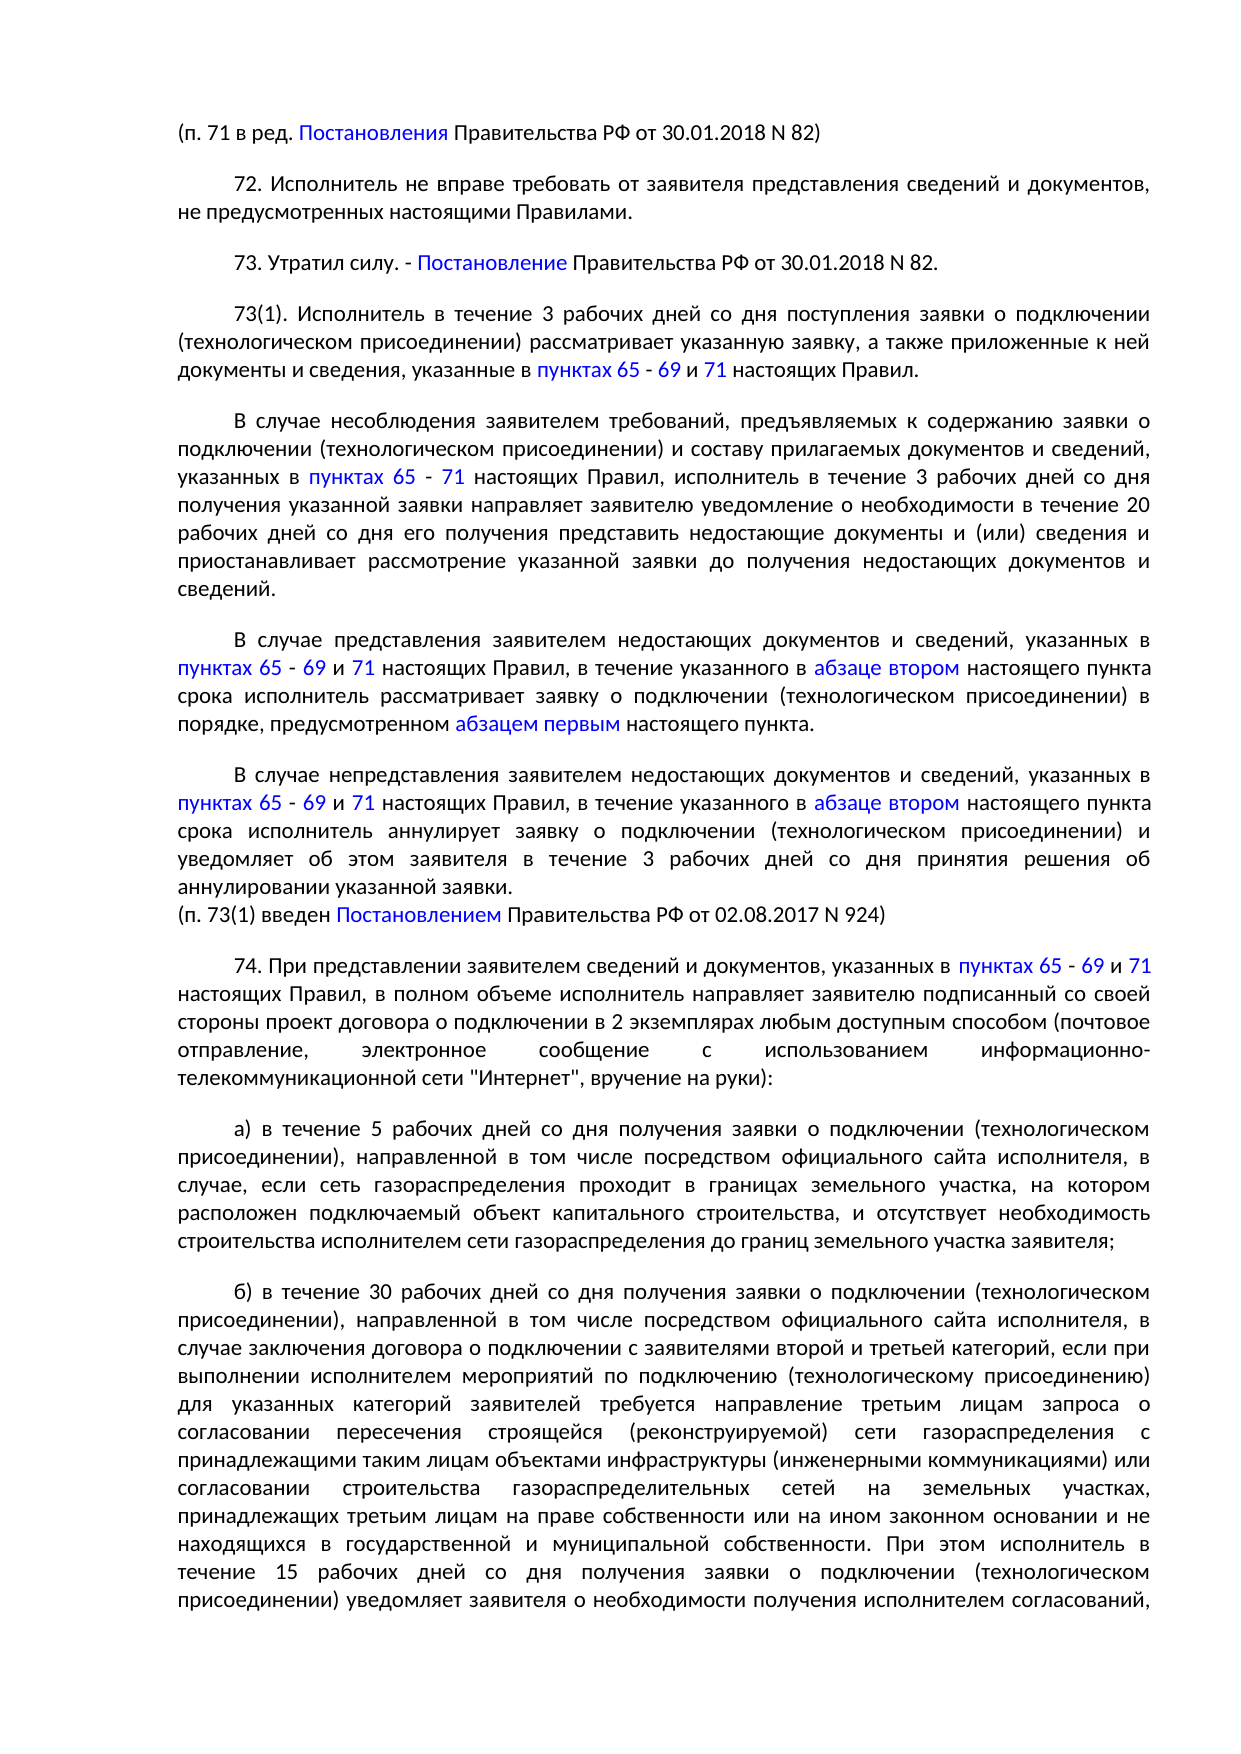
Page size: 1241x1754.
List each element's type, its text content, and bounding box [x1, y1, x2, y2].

text (п. 71 в ред. Постановления Правительства РФ от 30.01.2018 N 82) [177, 118, 1152, 146]
text 72. Исполнитель не вправе требовать от заявителя представления сведений и документов, не предусмотренных настоящими Правилами. [177, 169, 1152, 225]
text В случае представления заявителем недостающих документов и сведений, указанных в пунктах 65 - 69 и 71 настоящих Правил, в течение указанного в абзаце втором настоящего пункта срока исполнитель рассматривает заявку о подключении (технологическом присоединении) в порядке, предусмотренном абзацем первым настоящего пункта. [177, 625, 1152, 737]
text 74. При представлении заявителем сведений и документов, указанных в пунктах 65 - 69 и 71 настоящих Правил, в полном объеме исполнитель направляет заявителю подписанный со своей стороны проект договора о подключении в 2 экземплярах любым доступным способом (почтовое отправление, электронное сообщение с использованием информационно-телекоммуникационной сети "Интернет", вручение на руки): [177, 951, 1152, 1091]
text (п. 73(1) введен Постановлением Правительства РФ от 02.08.2017 N 924) [177, 900, 1152, 928]
text 73(1). Исполнитель в течение 3 рабочих дней со дня поступления заявки о подключении (технологическом присоединении) рассматривает указанную заявку, а также приложенные к ней документы и сведения, указанные в пунктах 65 - 69 и 71 настоящих Правил. [177, 299, 1152, 383]
text а) в течение 5 рабочих дней со дня получения заявки о подключении (технологическом присоединении), направленной в том числе посредством официального сайта исполнителя, в случае, если сеть газораспределения проходит в границах земельного участка, на котором расположен подключаемый объект капитального строительства, и отсутствует необходимость строительства исполнителем сети газораспределения до границ земельного участка заявителя; [177, 1114, 1152, 1254]
text В случае непредставления заявителем недостающих документов и сведений, указанных в пунктах 65 - 69 и 71 настоящих Правил, в течение указанного в абзаце втором настоящего пункта срока исполнитель аннулирует заявку о подключении (технологическом присоединении) и уведомляет об этом заявителя в течение 3 рабочих дней со дня принятия решения об аннулировании указанной заявки. [177, 760, 1152, 900]
text В случае несоблюдения заявителем требований, предъявляемых к содержанию заявки о подключении (технологическом присоединении) и составу прилагаемых документов и сведений, указанных в пунктах 65 - 71 настоящих Правил, исполнитель в течение 3 рабочих дней со дня получения указанной заявки направляет заявителю уведомление о необходимости в течение 20 рабочих дней со дня его получения представить недостающие документы и (или) сведения и приостанавливает рассмотрение указанной заявки до получения недостающих документов и сведений. [177, 406, 1152, 602]
text 73. Утратил силу. - Постановление Правительства РФ от 30.01.2018 N 82. [177, 248, 1152, 276]
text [177, 1277, 1152, 1613]
